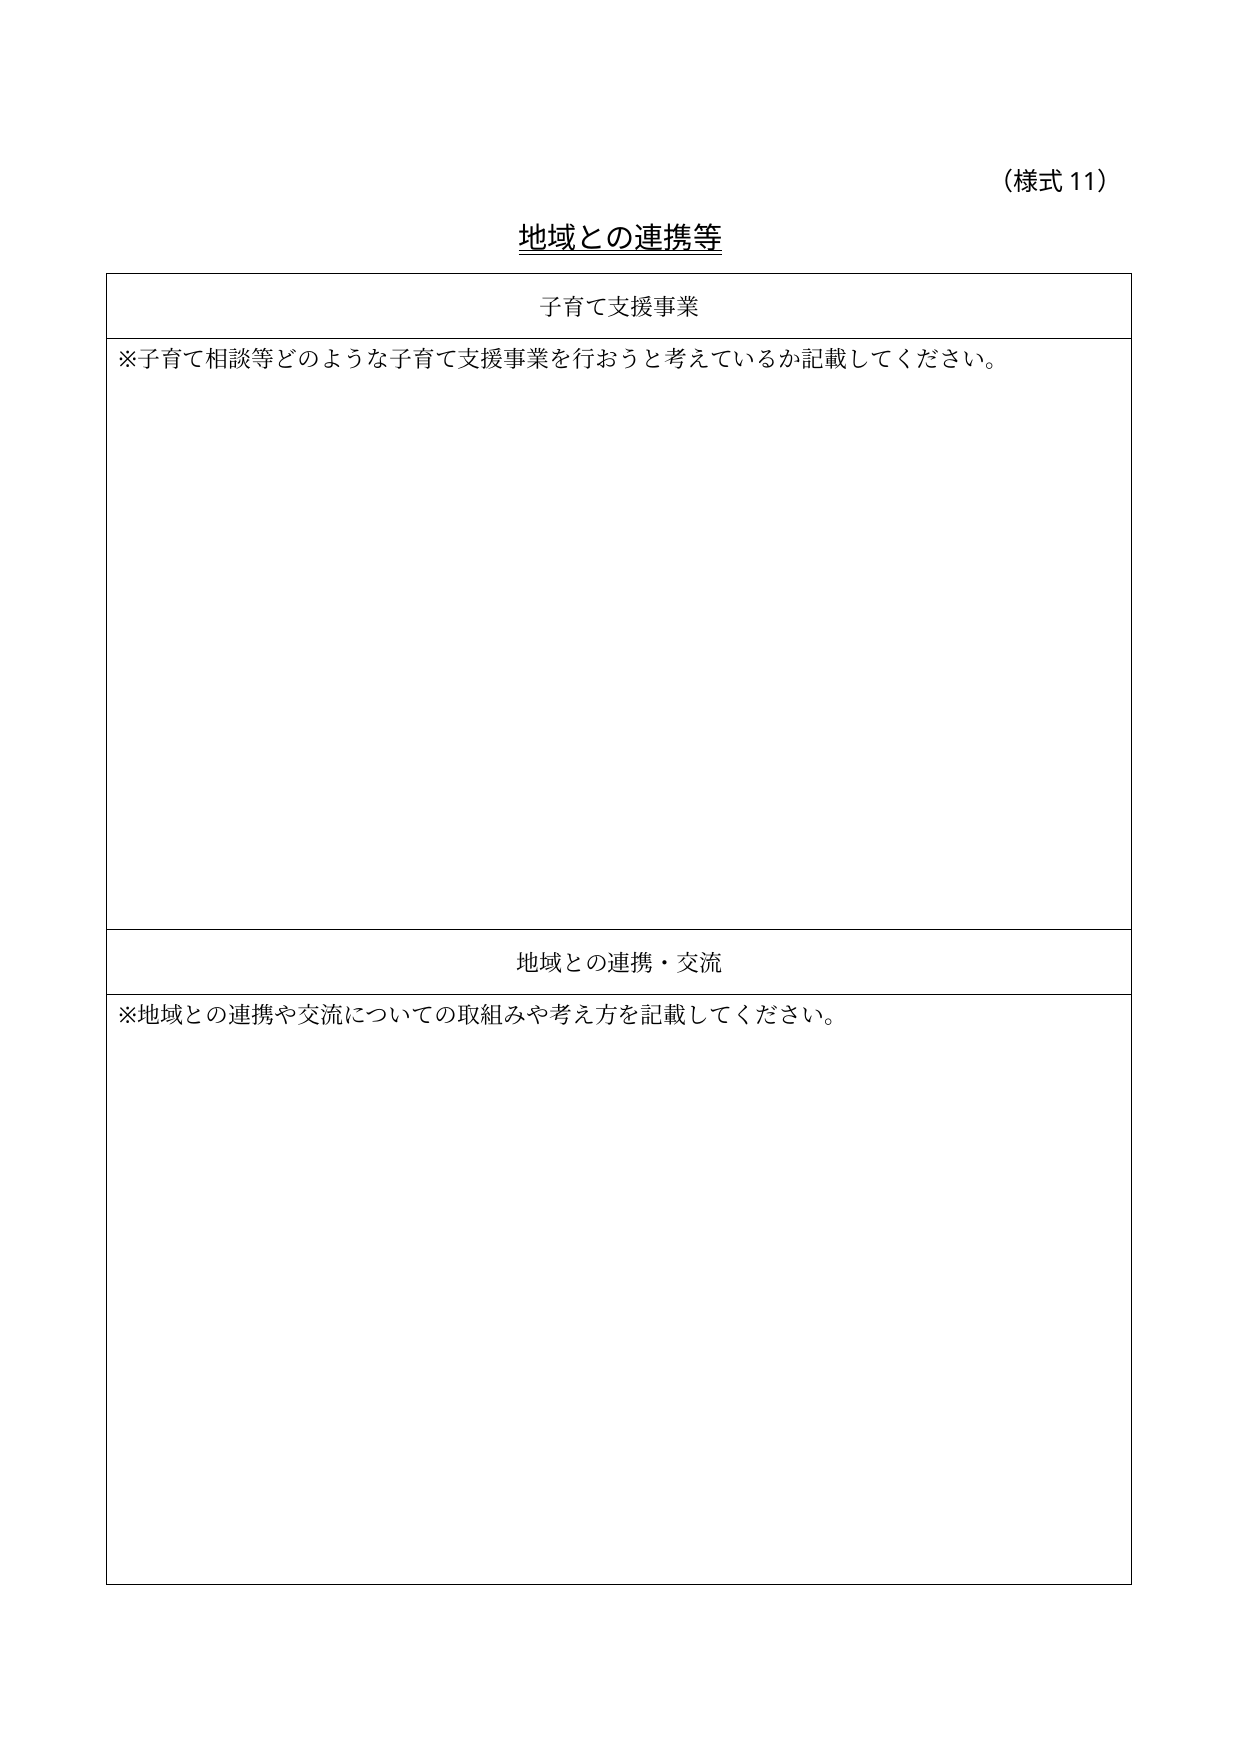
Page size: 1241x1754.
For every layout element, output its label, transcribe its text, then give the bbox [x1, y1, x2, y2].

table_header 子育て支援事業 [107, 274, 1131, 338]
table_cell ※子育て相談等どのような子育て支援事業を行おうと考えているか記載してください。 [107, 339, 1131, 928]
text 地域との連携等 [118, 198, 1122, 273]
table_cell ※地域との連携や交流についての取組みや考え方を記載してください。 [107, 995, 1131, 1584]
table_cell 地域との連携・交流 [107, 930, 1131, 993]
text （様式11） [118, 160, 1122, 198]
